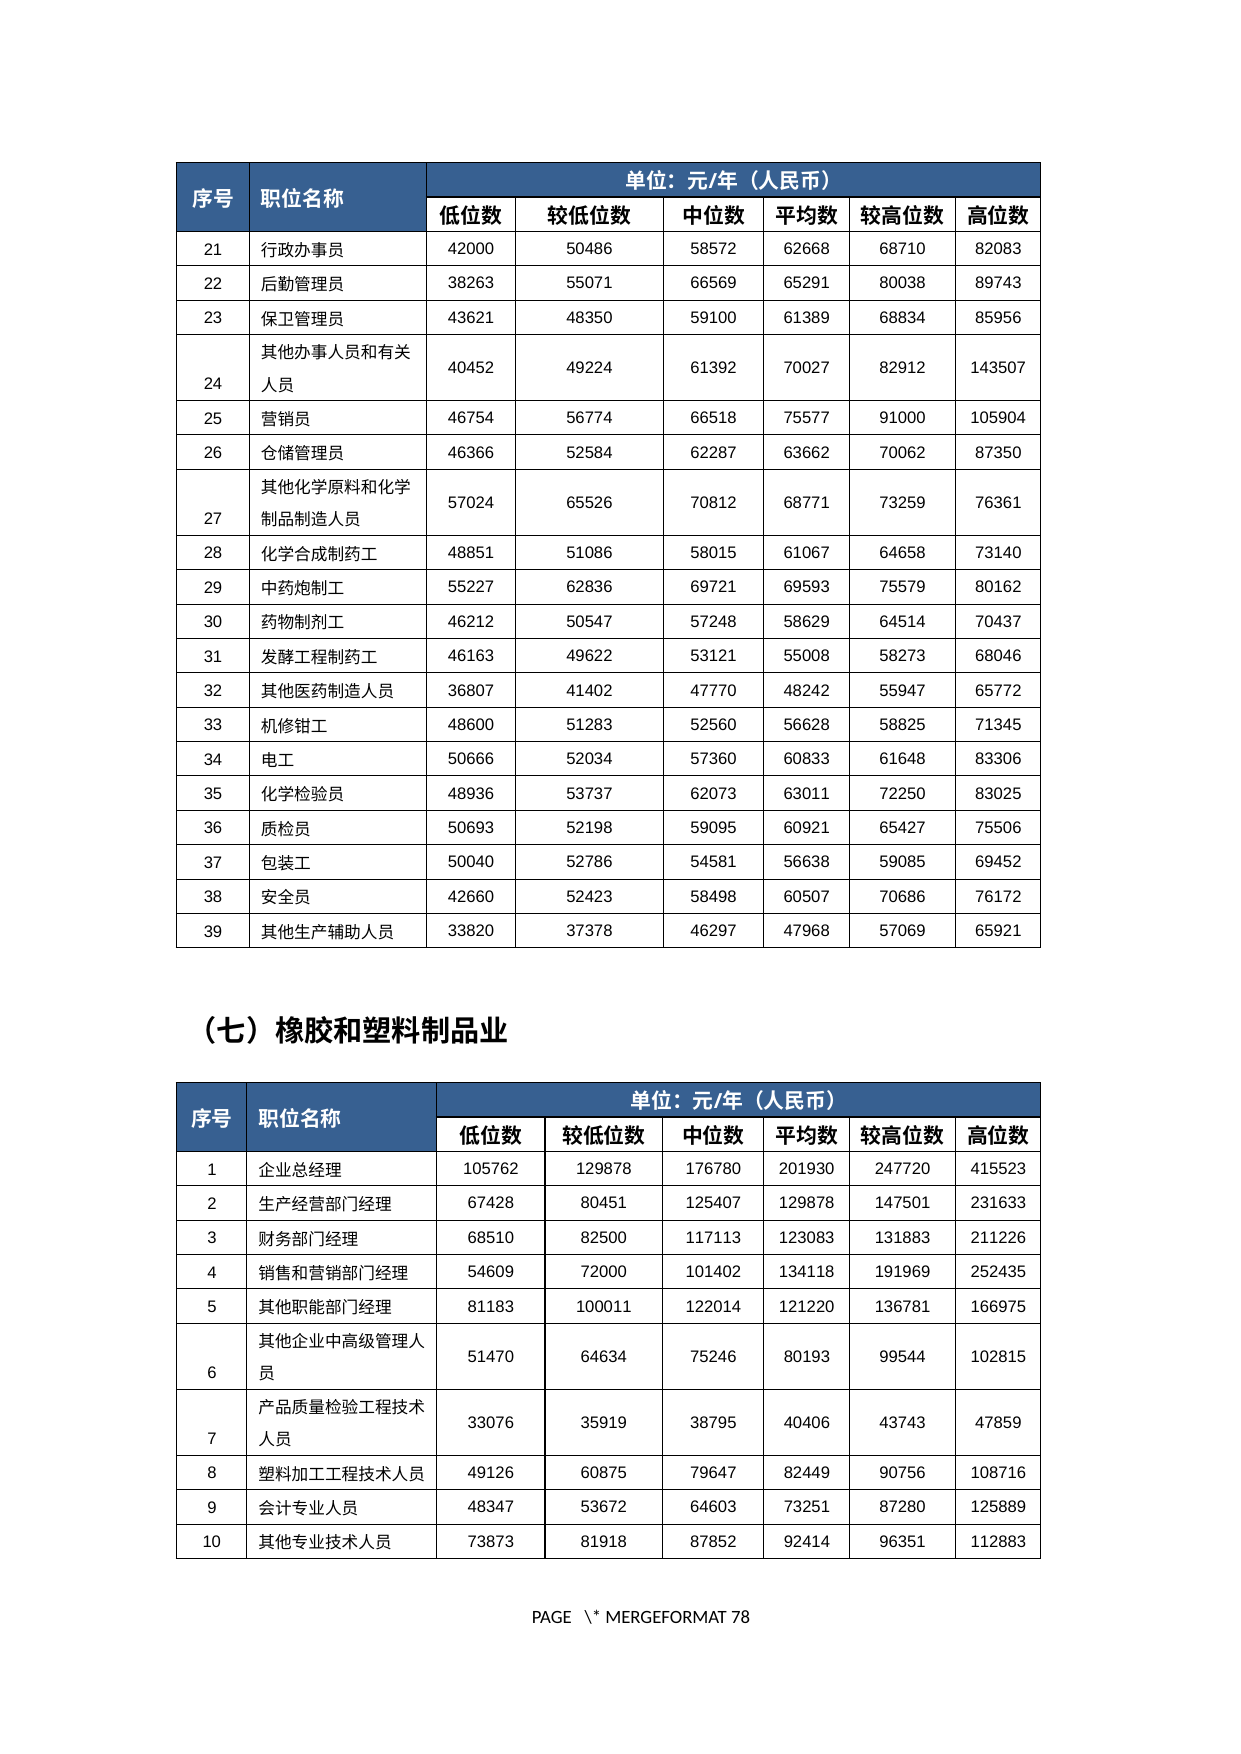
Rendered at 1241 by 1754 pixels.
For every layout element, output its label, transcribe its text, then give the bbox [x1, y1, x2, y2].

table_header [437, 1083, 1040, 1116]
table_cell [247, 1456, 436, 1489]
subtitle （七）橡胶和塑料制品业 [187, 996, 1053, 1061]
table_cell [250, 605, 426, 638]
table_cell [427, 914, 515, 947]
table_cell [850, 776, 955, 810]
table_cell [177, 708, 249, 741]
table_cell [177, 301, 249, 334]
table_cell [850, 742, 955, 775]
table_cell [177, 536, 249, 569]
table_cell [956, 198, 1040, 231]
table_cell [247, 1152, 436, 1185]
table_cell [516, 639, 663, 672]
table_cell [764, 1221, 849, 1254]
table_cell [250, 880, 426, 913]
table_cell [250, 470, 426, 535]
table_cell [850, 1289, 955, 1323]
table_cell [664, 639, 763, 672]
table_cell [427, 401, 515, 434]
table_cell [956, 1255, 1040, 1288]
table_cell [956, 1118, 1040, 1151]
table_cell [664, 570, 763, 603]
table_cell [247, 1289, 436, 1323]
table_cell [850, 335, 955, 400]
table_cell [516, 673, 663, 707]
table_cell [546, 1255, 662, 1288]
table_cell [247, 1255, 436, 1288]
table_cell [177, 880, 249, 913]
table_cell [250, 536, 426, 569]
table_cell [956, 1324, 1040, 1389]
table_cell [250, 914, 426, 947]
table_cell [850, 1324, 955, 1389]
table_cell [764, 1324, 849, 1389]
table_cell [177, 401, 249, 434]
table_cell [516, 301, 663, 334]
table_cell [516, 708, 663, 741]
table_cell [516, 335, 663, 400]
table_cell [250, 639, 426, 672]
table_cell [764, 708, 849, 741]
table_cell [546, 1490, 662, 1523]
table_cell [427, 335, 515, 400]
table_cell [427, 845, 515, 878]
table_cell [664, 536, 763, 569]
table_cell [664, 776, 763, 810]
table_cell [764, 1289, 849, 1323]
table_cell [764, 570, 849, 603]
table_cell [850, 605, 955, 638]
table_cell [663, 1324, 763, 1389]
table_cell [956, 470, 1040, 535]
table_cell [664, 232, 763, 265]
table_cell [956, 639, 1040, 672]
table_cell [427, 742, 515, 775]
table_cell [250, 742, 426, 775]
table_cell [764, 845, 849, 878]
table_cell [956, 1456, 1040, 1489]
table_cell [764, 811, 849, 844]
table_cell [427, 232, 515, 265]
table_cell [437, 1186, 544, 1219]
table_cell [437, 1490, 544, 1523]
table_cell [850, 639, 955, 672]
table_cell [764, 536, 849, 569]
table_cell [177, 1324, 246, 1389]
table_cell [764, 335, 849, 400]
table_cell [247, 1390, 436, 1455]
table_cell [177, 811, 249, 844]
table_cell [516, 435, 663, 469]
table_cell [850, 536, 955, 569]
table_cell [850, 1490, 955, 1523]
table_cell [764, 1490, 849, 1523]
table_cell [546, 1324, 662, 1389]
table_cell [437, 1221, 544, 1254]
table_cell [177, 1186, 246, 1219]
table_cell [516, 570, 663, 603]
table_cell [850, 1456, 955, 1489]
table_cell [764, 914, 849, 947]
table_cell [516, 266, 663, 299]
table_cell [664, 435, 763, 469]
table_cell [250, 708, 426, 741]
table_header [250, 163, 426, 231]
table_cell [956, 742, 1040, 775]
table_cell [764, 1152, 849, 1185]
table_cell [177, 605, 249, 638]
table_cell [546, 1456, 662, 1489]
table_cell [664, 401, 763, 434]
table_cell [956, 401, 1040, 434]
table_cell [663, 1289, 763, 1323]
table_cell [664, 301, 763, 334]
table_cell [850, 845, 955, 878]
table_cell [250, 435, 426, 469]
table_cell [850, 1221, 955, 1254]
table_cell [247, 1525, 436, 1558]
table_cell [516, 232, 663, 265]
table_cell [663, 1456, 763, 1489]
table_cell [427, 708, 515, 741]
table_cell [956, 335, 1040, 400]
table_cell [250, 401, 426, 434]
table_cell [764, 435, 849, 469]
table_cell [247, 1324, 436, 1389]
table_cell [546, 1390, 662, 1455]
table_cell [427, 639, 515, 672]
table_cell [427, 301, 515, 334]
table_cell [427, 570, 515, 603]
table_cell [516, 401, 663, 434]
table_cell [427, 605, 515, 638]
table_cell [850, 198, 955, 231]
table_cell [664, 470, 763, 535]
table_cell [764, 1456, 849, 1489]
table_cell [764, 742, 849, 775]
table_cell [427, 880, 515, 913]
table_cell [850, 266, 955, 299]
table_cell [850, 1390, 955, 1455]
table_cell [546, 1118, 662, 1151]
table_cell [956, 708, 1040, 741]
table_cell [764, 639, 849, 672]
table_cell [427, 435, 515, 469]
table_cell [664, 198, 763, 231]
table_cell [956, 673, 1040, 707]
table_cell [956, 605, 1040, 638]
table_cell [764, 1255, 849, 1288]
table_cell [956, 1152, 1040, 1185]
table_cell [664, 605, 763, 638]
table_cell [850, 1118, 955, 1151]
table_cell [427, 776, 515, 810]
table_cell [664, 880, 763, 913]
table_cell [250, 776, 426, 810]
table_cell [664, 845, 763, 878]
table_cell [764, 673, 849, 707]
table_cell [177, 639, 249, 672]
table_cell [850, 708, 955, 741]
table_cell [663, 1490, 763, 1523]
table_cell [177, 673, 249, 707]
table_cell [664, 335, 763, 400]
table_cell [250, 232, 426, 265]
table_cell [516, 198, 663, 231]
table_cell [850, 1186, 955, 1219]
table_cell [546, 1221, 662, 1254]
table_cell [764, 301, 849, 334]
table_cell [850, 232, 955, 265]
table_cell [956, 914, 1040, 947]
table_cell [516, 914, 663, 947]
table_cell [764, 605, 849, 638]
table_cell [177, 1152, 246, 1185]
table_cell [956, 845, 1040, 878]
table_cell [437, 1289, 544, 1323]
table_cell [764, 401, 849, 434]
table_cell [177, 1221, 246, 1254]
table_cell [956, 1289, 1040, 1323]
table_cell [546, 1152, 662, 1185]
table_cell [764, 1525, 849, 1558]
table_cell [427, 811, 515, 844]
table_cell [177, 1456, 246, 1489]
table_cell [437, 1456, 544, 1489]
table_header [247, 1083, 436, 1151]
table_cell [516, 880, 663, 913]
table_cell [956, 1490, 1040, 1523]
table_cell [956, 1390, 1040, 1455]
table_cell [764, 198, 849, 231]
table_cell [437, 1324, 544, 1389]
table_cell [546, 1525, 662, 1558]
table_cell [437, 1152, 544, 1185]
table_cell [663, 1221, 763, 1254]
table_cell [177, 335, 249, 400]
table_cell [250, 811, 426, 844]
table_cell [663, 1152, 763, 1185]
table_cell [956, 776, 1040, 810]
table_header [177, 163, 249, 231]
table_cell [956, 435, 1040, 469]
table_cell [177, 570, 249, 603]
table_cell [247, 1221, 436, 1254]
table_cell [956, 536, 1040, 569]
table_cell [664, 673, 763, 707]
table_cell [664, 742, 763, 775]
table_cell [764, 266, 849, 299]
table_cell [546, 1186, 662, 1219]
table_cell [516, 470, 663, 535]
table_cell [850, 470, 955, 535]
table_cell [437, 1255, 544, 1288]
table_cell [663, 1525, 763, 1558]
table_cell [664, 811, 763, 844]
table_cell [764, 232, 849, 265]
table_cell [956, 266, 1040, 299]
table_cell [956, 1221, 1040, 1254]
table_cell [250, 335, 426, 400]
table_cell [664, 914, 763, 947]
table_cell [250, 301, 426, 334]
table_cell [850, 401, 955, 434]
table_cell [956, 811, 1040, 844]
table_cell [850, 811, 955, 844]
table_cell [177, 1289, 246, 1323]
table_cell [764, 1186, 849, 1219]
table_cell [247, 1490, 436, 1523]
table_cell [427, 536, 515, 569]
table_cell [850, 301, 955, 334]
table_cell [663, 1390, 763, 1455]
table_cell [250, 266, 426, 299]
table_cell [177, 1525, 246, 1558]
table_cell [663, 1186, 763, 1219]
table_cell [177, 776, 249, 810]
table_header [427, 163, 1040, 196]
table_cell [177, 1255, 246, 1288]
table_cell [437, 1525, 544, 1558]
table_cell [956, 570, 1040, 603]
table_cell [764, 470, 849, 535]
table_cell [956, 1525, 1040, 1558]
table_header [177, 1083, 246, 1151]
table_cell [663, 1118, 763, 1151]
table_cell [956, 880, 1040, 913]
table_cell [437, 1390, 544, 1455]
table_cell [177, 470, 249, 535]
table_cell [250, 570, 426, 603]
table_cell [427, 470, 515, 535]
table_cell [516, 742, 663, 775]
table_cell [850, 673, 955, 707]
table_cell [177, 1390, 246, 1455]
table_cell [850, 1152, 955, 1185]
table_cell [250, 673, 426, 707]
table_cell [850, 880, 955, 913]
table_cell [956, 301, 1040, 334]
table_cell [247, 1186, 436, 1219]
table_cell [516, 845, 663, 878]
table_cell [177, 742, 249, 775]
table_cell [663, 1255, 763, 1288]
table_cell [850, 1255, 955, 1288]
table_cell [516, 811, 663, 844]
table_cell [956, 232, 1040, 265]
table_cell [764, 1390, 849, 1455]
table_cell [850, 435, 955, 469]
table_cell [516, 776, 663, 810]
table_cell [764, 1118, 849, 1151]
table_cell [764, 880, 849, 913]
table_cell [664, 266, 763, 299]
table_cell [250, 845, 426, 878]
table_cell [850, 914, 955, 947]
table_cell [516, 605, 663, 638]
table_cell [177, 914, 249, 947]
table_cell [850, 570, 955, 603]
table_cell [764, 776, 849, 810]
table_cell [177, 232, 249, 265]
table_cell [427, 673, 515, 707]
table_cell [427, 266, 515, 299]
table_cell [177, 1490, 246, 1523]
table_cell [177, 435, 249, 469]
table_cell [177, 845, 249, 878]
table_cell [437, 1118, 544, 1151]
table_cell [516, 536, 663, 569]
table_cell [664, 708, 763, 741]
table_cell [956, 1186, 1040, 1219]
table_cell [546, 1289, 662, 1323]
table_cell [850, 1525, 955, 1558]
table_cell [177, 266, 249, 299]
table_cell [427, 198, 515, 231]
